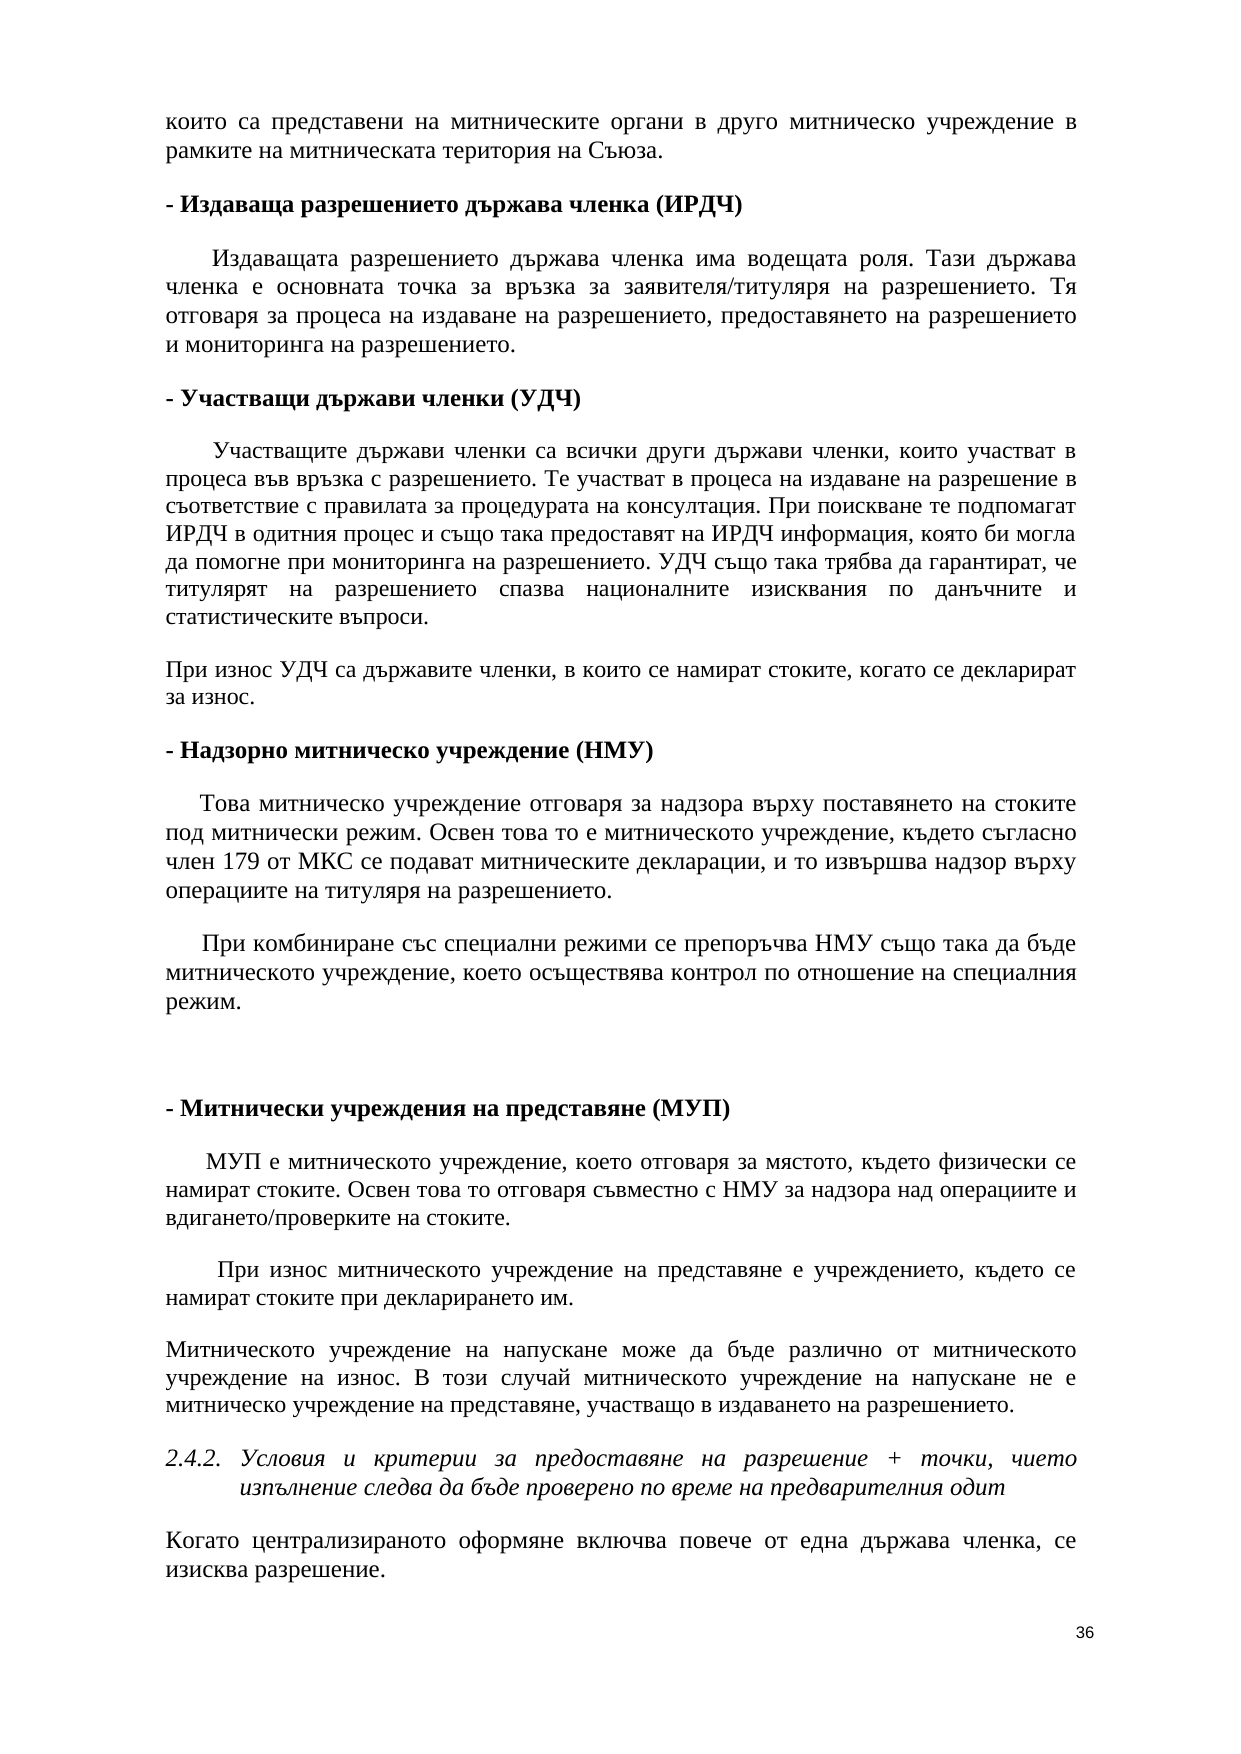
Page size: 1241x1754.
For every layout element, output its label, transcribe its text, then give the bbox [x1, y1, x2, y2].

text - Надзорно митническо учреждение (НМУ) [165, 735, 1078, 763]
subtitle Условия и критерии за предоставяне на разрешение + точки, чието изпълнение следва да бъде проверено по време на предварителния одит [165, 1443, 1078, 1501]
text - Издаваща разрешението държава членка (ИРДЧ) [165, 189, 1078, 218]
text МУП е митническото учреждение, което отговаря за мястото, където физически се намират стоките. Освен това то отговаря съвместно с НМУ за надзора над операциите и вдигането/проверките на стоките. [165, 1147, 1078, 1230]
text При износ УДЧ са държавите членки, в които се намират стоките, когато се декларират за износ. [165, 654, 1078, 710]
text Това митническо учреждение отговаря за надзора върху поставянето на стоките под митнически режим. Освен това то е митническото учреждение, където съгласно член 179 от МКС се подават митническите декларации, и то извършва надзор върху операциите на титуляря на разрешението. [165, 788, 1078, 903]
text - Участващи държави членки (УДЧ) [165, 383, 1078, 411]
text При износ митническото учреждение на представяне е учреждението, където се намират стоките при декларирането им. [165, 1255, 1078, 1310]
text При комбиниране със специални режими се препоръчва НМУ също така да бъде митническото учреждение, което осъществява контрол по отношение на специалния режим. [165, 928, 1078, 1015]
text - Митнически учреждения на представяне (МУП) [165, 1093, 1078, 1122]
text Когато централизираното оформяне включва повече от една държава членка, се изисква разрешение. [165, 1526, 1078, 1583]
text Митническото учреждение на напускане може да бъде различно от митническото учреждение на износ. В този случай митническото учреждение на напускане не е митническо учреждение на представяне, участващо в издаването на разрешението. [165, 1335, 1078, 1418]
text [165, 106, 1078, 164]
text Участващите държави членки са всички други държави членки, които участват в процеса във връзка с разрешението. Те участват в процеса на издаване на разрешение в съответствие с правилата за процедурата на консултация. При поискване те подпомагат ИРДЧ в одитния процес и също така предоставят на ИРДЧ информация, която би могла да помогне при мониторинга на разрешението. УДЧ също така трябва да гарантират, че титулярят на разрешението спазва националните изисквания по данъчните и статистическите въпроси. [165, 436, 1078, 629]
text Издаващата разрешението държава членка има водещата роля. Тази държава членка е основната точка за връзка за заявителя/титуляря на разрешението. Тя отговаря за процеса на издаване на разрешението, предоставянето на разрешението и мониторинга на разрешението. [165, 243, 1078, 358]
